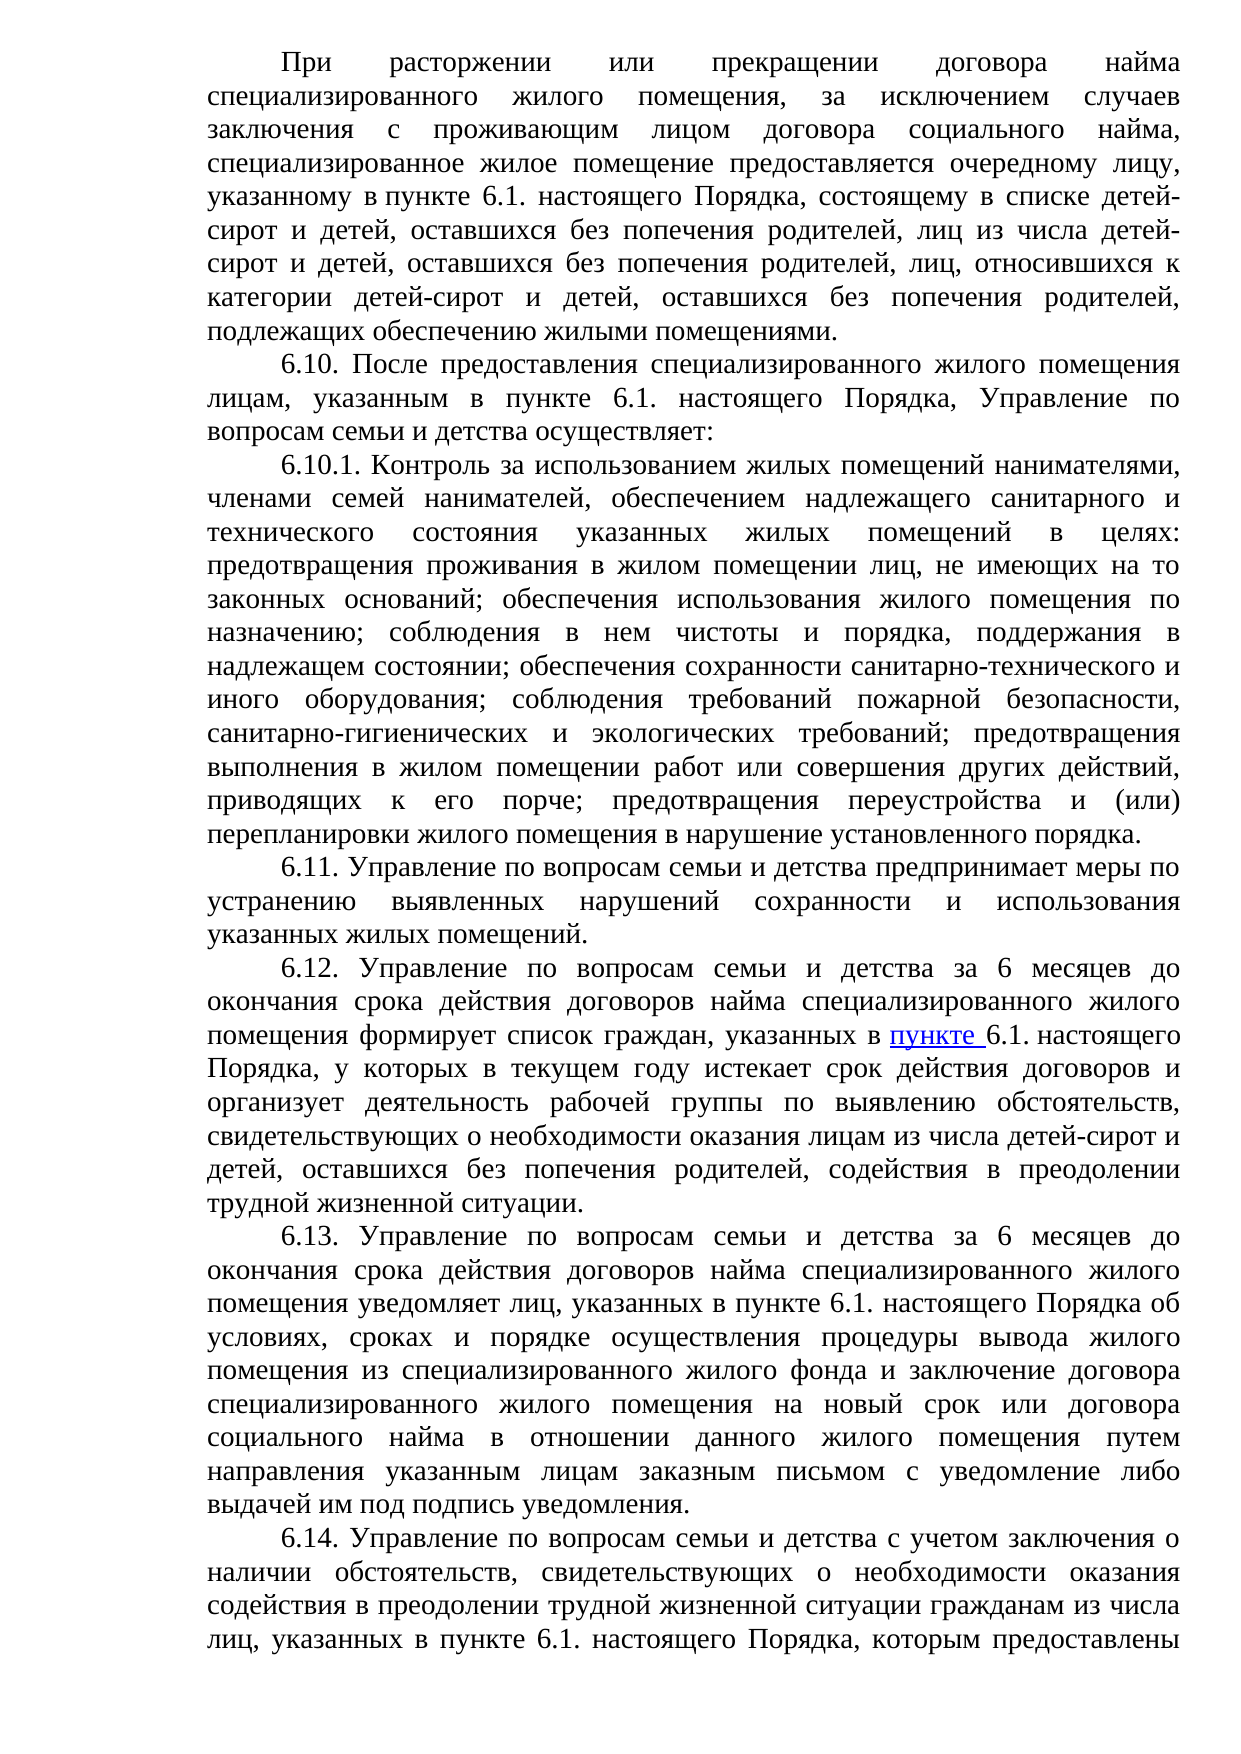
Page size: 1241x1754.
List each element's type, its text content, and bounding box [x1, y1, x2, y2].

text 6.10. После предоставления специализированного жилого помещения лицам, указанным в пункте 6.1. настоящего Порядка, Управление по вопросам семьи и детства осуществляет: [207, 346, 1181, 447]
text 6.12. Управление по вопросам семьи и детства за 6 месяцев до окончания срока действия договоров найма специализированного жилого помещения формирует список граждан, указанных в пункте 6.1. настоящего Порядка, у которых в текущем году истекает срок действия договоров и организует деятельность рабочей группы по выявлению обстоятельств, свидетельствующих о необходимости оказания лицам из числа детей-сирот и детей, оставшихся без попечения родителей, содействия в преодолении трудной жизненной ситуации. [207, 950, 1181, 1218]
text 6.13. Управление по вопросам семьи и детства за 6 месяцев до окончания срока действия договоров найма специализированного жилого помещения уведомляет лиц, указанных в пункте 6.1. настоящего Порядка об условиях, сроках и порядке осуществления процедуры вывода жилого помещения из специализированного жилого фонда и заключение договора специализированного жилого помещения на новый срок или договора социального найма в отношении данного жилого помещения путем направления указанным лицам заказным письмом с уведомление либо выдачей им под подпись уведомления. [207, 1218, 1181, 1520]
text 6.10.1. Контроль за использованием жилых помещений нанимателями, членами семей нанимателей, обеспечением надлежащего санитарного и технического состояния указанных жилых помещений в целях: предотвращения проживания в жилом помещении лиц, не имеющих на то законных оснований; обеспечения использования жилого помещения по назначению; соблюдения в нем чистоты и порядка, поддержания в надлежащем состоянии; обеспечения сохранности санитарно-технического и иного оборудования; соблюдения требований пожарной безопасности, санитарно-гигиенических и экологических требований; предотвращения выполнения в жилом помещении работ или совершения других действий, приводящих к его порче; предотвращения переустройства и (или) перепланировки жилого помещения в нарушение установленного порядка. [207, 447, 1181, 849]
text 6.11. Управление по вопросам семьи и детства предпринимает меры по устранению выявленных нарушений сохранности и использования указанных жилых помещений. [207, 849, 1181, 950]
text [207, 1520, 1181, 1654]
text При расторжении или прекращении договора найма специализированного жилого помещения, за исключением случаев заключения с проживающим лицом договора социального найма, специализированное жилое помещение предоставляется очередному лицу, указанному в пункте 6.1. настоящего Порядка, состоящему в списке детей-сирот и детей, оставшихся без попечения родителей, лиц из числа детей-сирот и детей, оставшихся без попечения родителей, лиц, относившихся к категории детей-сирот и детей, оставшихся без попечения родителей, подлежащих обеспечению жилыми помещениями. [207, 44, 1181, 346]
